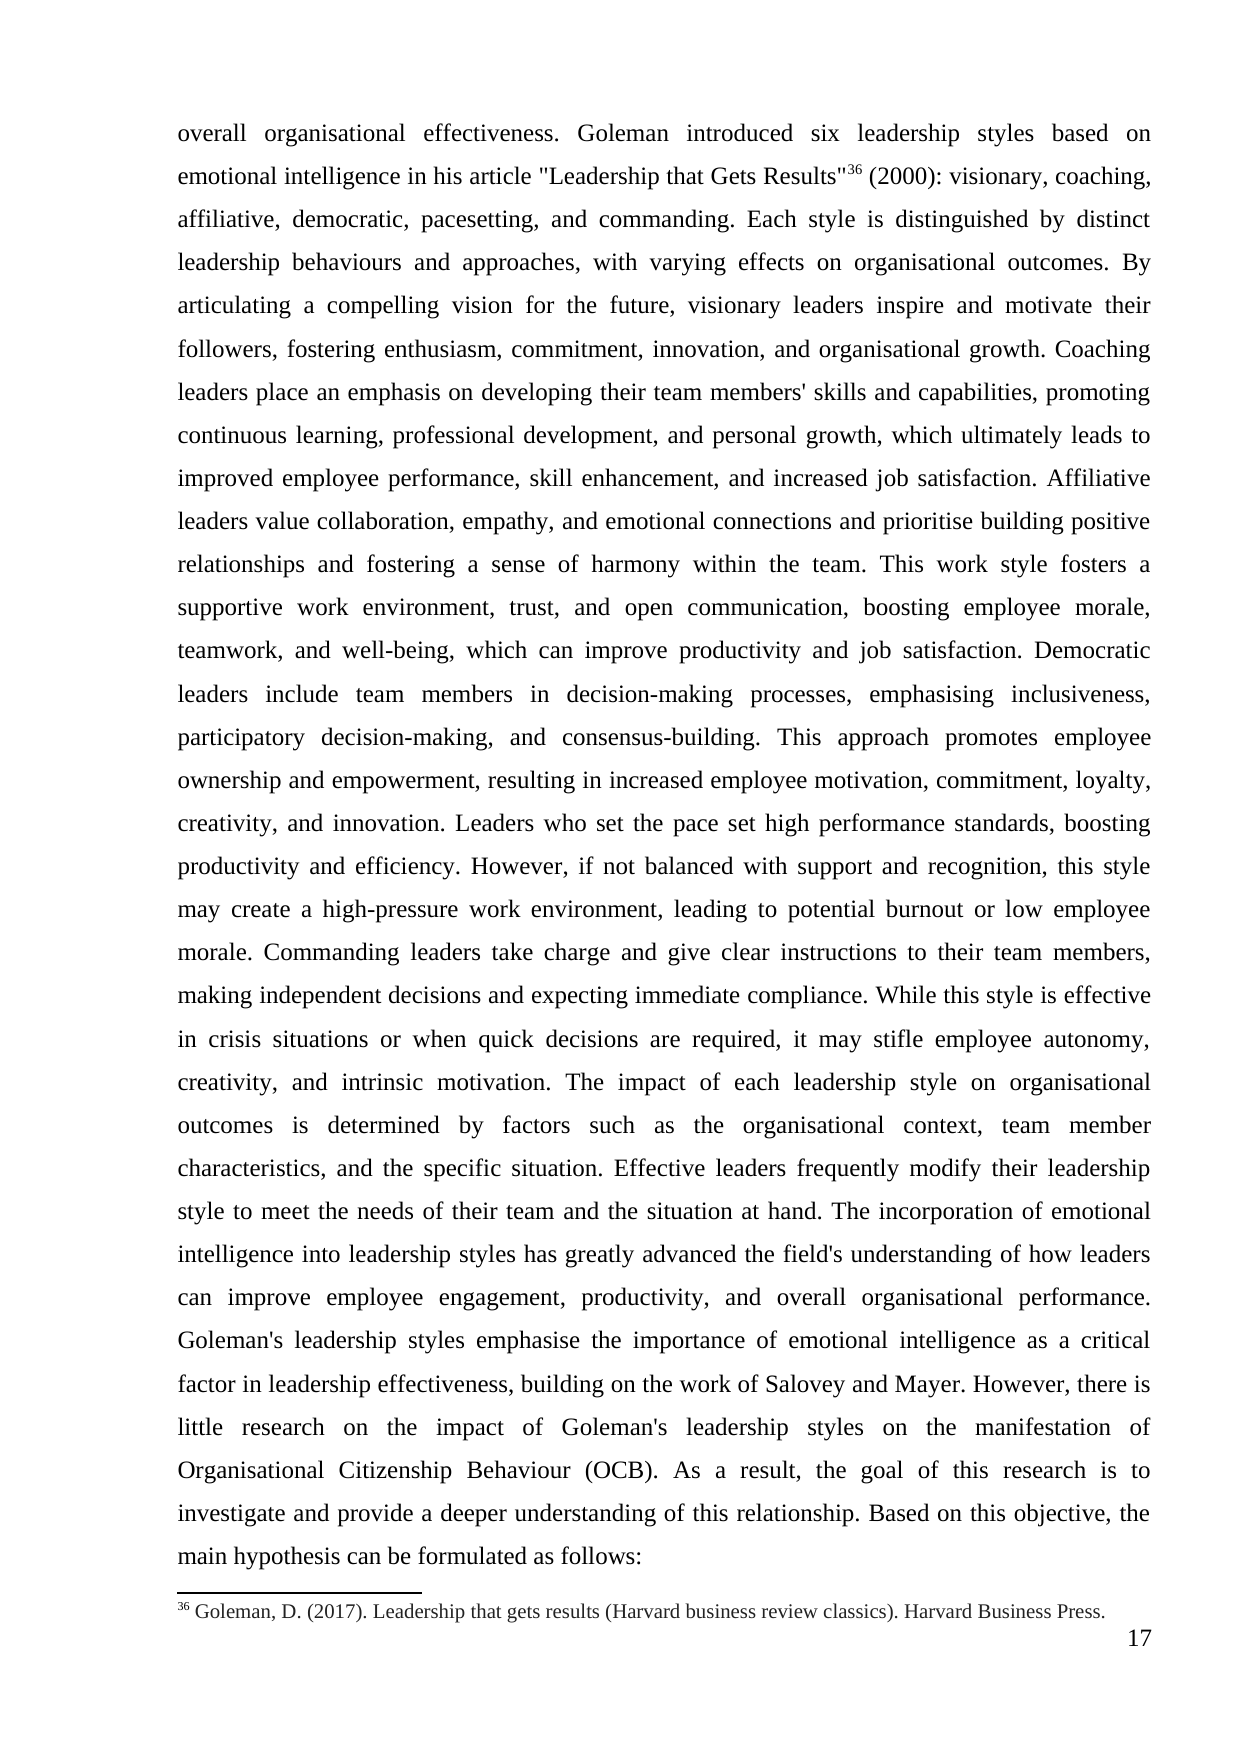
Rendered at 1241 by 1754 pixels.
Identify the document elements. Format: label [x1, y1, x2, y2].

text [177, 118, 1152, 1570]
